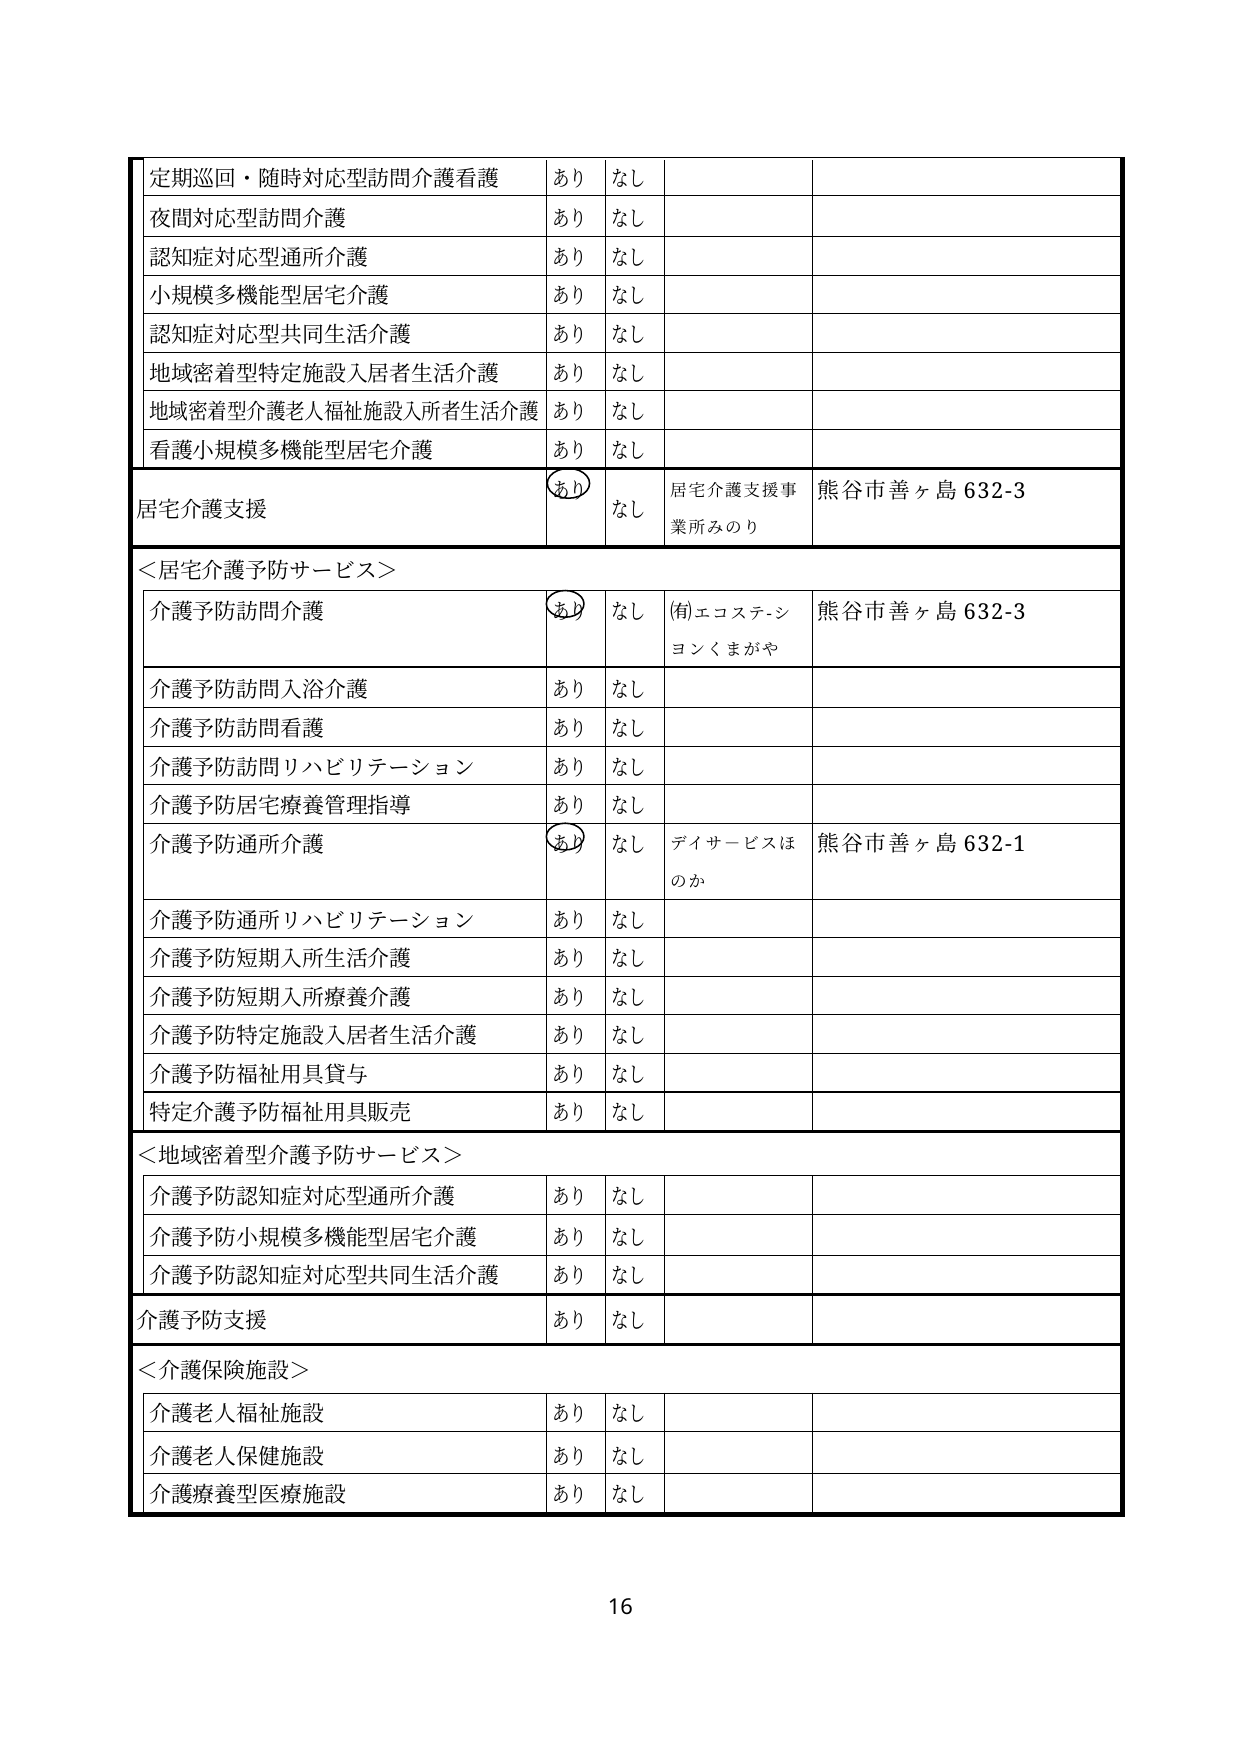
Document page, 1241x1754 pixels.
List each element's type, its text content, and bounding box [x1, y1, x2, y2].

table_cell あり [547, 900, 605, 937]
table_cell あり [547, 824, 605, 899]
table_cell あり [547, 1296, 605, 1342]
table_cell なし [606, 900, 664, 937]
table_cell [665, 668, 812, 707]
table_cell あり [547, 196, 605, 236]
table_cell なし [606, 1015, 664, 1053]
table_cell なし [606, 591, 664, 666]
table_cell 介護予防通所リハビリテーション [144, 900, 546, 937]
table_cell なし [605, 158, 664, 195]
table_cell 介護予防認知症対応型共同生活介護 [144, 1256, 546, 1293]
table_cell あり [547, 1474, 605, 1512]
table_cell 地域密着型介護老人福祉施設入所者生活介護 [144, 391, 546, 429]
table_cell なし [606, 237, 664, 274]
table_cell 介護予防訪問リハビリテーション [144, 747, 546, 784]
table_cell ㈲エコステ-シヨンくまがや [665, 591, 812, 666]
table_cell [813, 785, 1120, 823]
table_cell 看護小規模多機能型居宅介護 [144, 430, 546, 467]
table_cell 介護老人福祉施設 [144, 1394, 546, 1431]
table_cell [813, 1054, 1120, 1091]
table_cell [813, 977, 1120, 1014]
table_cell なし [606, 1256, 664, 1293]
table_cell なし [606, 1432, 664, 1473]
table_cell なし [606, 314, 664, 352]
table_cell あり [547, 314, 605, 352]
table_cell [813, 1215, 1120, 1254]
table_cell なし [606, 276, 664, 313]
table_cell [665, 1015, 812, 1053]
table_cell 介護療養型医療施設 [144, 1474, 546, 1512]
table_cell ＜居宅介護予防サービス＞ [133, 549, 1120, 590]
table_cell なし [606, 824, 664, 899]
table_cell なし [606, 391, 664, 429]
table_cell [665, 1394, 812, 1431]
table_cell 居宅介護支援事業所みのり [665, 470, 812, 545]
table_cell 熊谷市善ヶ島632-1 [813, 824, 1120, 899]
table_cell 熊谷市善ヶ島632-3 [813, 591, 1120, 666]
table_cell 介護予防訪問入浴介護 [144, 668, 546, 707]
table_cell [665, 1176, 812, 1214]
table_cell 夜間対応型訪問介護 [144, 196, 546, 236]
table_cell なし [606, 747, 664, 784]
table_cell なし [606, 1176, 664, 1214]
table_cell なし [606, 353, 664, 390]
table_cell なし [606, 1394, 664, 1431]
table_cell なし [606, 1474, 664, 1512]
table_cell 介護予防居宅療養管理指導 [144, 785, 546, 823]
table_cell 介護予防短期入所療養介護 [144, 977, 546, 1014]
table_cell [665, 1093, 812, 1130]
table_cell なし [606, 1215, 664, 1254]
table_cell [813, 1394, 1120, 1431]
table_cell あり [547, 1176, 605, 1214]
table_cell なし [606, 977, 664, 1014]
table_cell [665, 1296, 812, 1342]
table_cell [813, 353, 1120, 390]
table_cell [665, 158, 812, 195]
table_cell あり [547, 938, 605, 976]
table_cell あり [547, 668, 605, 707]
table_cell [665, 708, 812, 746]
table_cell [665, 314, 812, 352]
table_cell なし [606, 1054, 664, 1091]
table_cell なし [606, 1093, 664, 1130]
table_cell [813, 1296, 1120, 1342]
table_cell [133, 1175, 143, 1293]
table_cell [665, 196, 812, 236]
table_cell あり [547, 977, 605, 1014]
table_cell あり [547, 1093, 605, 1130]
table_cell 認知症対応型共同生活介護 [144, 314, 546, 352]
table_cell [813, 1176, 1120, 1214]
table_cell なし [606, 668, 664, 707]
table_cell あり [547, 1015, 605, 1053]
table_cell あり [547, 785, 605, 823]
table_cell 定期巡回・随時対応型訪問介護看護 [144, 158, 546, 195]
table_cell 認知症対応型通所介護 [144, 237, 546, 274]
table_cell なし [606, 196, 664, 236]
table_cell あり [547, 1215, 605, 1254]
table_cell [665, 1474, 812, 1512]
table_cell 介護予防認知症対応型通所介護 [144, 1176, 546, 1214]
table_cell あり [547, 708, 605, 746]
table_cell あり [547, 747, 605, 784]
table_cell 介護予防通所介護 [144, 824, 546, 899]
table_cell [813, 391, 1120, 429]
table_cell [665, 276, 812, 313]
table_cell [813, 1015, 1120, 1053]
table_cell [665, 353, 812, 390]
table_cell 居宅介護支援 [133, 470, 546, 545]
table_cell なし [606, 708, 664, 746]
table_cell [813, 668, 1120, 707]
table_cell [665, 900, 812, 937]
table_cell [665, 785, 812, 823]
table_cell あり [547, 1394, 605, 1431]
table_cell あり [547, 391, 605, 429]
table_cell あり [547, 353, 605, 390]
table_cell [813, 430, 1120, 467]
table_cell あり [547, 1432, 605, 1473]
table_cell あり [547, 470, 605, 545]
table_cell あり [547, 237, 605, 274]
table_cell [665, 1432, 812, 1473]
table_cell [813, 900, 1120, 937]
table_cell 介護予防支援 [133, 1296, 546, 1342]
table_cell 介護老人保健施設 [144, 1432, 546, 1473]
table_cell [813, 1256, 1120, 1293]
table_cell 熊谷市善ヶ島632-3 [813, 470, 1120, 545]
table_cell あり [547, 1054, 605, 1091]
table_cell [665, 1215, 812, 1254]
table_cell [813, 314, 1120, 352]
table_cell なし [606, 430, 664, 467]
table_cell [813, 276, 1120, 313]
table_cell なし [606, 938, 664, 976]
table_cell [133, 160, 143, 467]
table_cell [665, 977, 812, 1014]
table_cell [813, 1093, 1120, 1130]
table_cell [813, 938, 1120, 976]
table_cell あり [547, 591, 605, 666]
table_cell 介護予防特定施設入居者生活介護 [144, 1015, 546, 1053]
table_cell あり [547, 276, 605, 313]
table_cell [813, 196, 1120, 236]
table_cell 介護予防小規模多機能型居宅介護 [144, 1215, 546, 1254]
table_cell [665, 747, 812, 784]
table_cell [133, 1393, 143, 1512]
table_cell [813, 237, 1120, 274]
table_cell 地域密着型特定施設入居者生活介護 [144, 353, 546, 390]
table_cell [665, 391, 812, 429]
table_cell あり [547, 430, 605, 467]
table_cell [665, 237, 812, 274]
table_cell 介護予防福祉用具貸与 [144, 1054, 546, 1091]
table_cell あり [546, 158, 605, 195]
table_cell [665, 430, 812, 467]
table_cell 介護予防短期入所生活介護 [144, 938, 546, 976]
table_cell なし [606, 1296, 664, 1342]
table_cell 特定介護予防福祉用具販売 [144, 1093, 546, 1130]
table_cell 介護予防訪問介護 [144, 591, 546, 666]
table_cell ＜地域密着型介護予防サービス＞ [133, 1133, 1120, 1175]
table_cell なし [606, 470, 664, 545]
table_cell [813, 1432, 1120, 1473]
table_cell [133, 590, 143, 1130]
table_cell [665, 1256, 812, 1293]
table_cell ＜介護保険施設＞ [133, 1346, 1120, 1393]
table_cell なし [606, 785, 664, 823]
table_cell [813, 1474, 1120, 1512]
table_cell デイサ－ビスほのか [665, 824, 812, 899]
table_cell 介護予防訪問看護 [144, 708, 546, 746]
table_cell [813, 708, 1120, 746]
table_cell 小規模多機能型居宅介護 [144, 276, 546, 313]
table_cell あり [547, 1256, 605, 1293]
table_cell [665, 938, 812, 976]
table_cell [812, 158, 1120, 195]
table_cell [665, 1054, 812, 1091]
table_cell [813, 747, 1120, 784]
